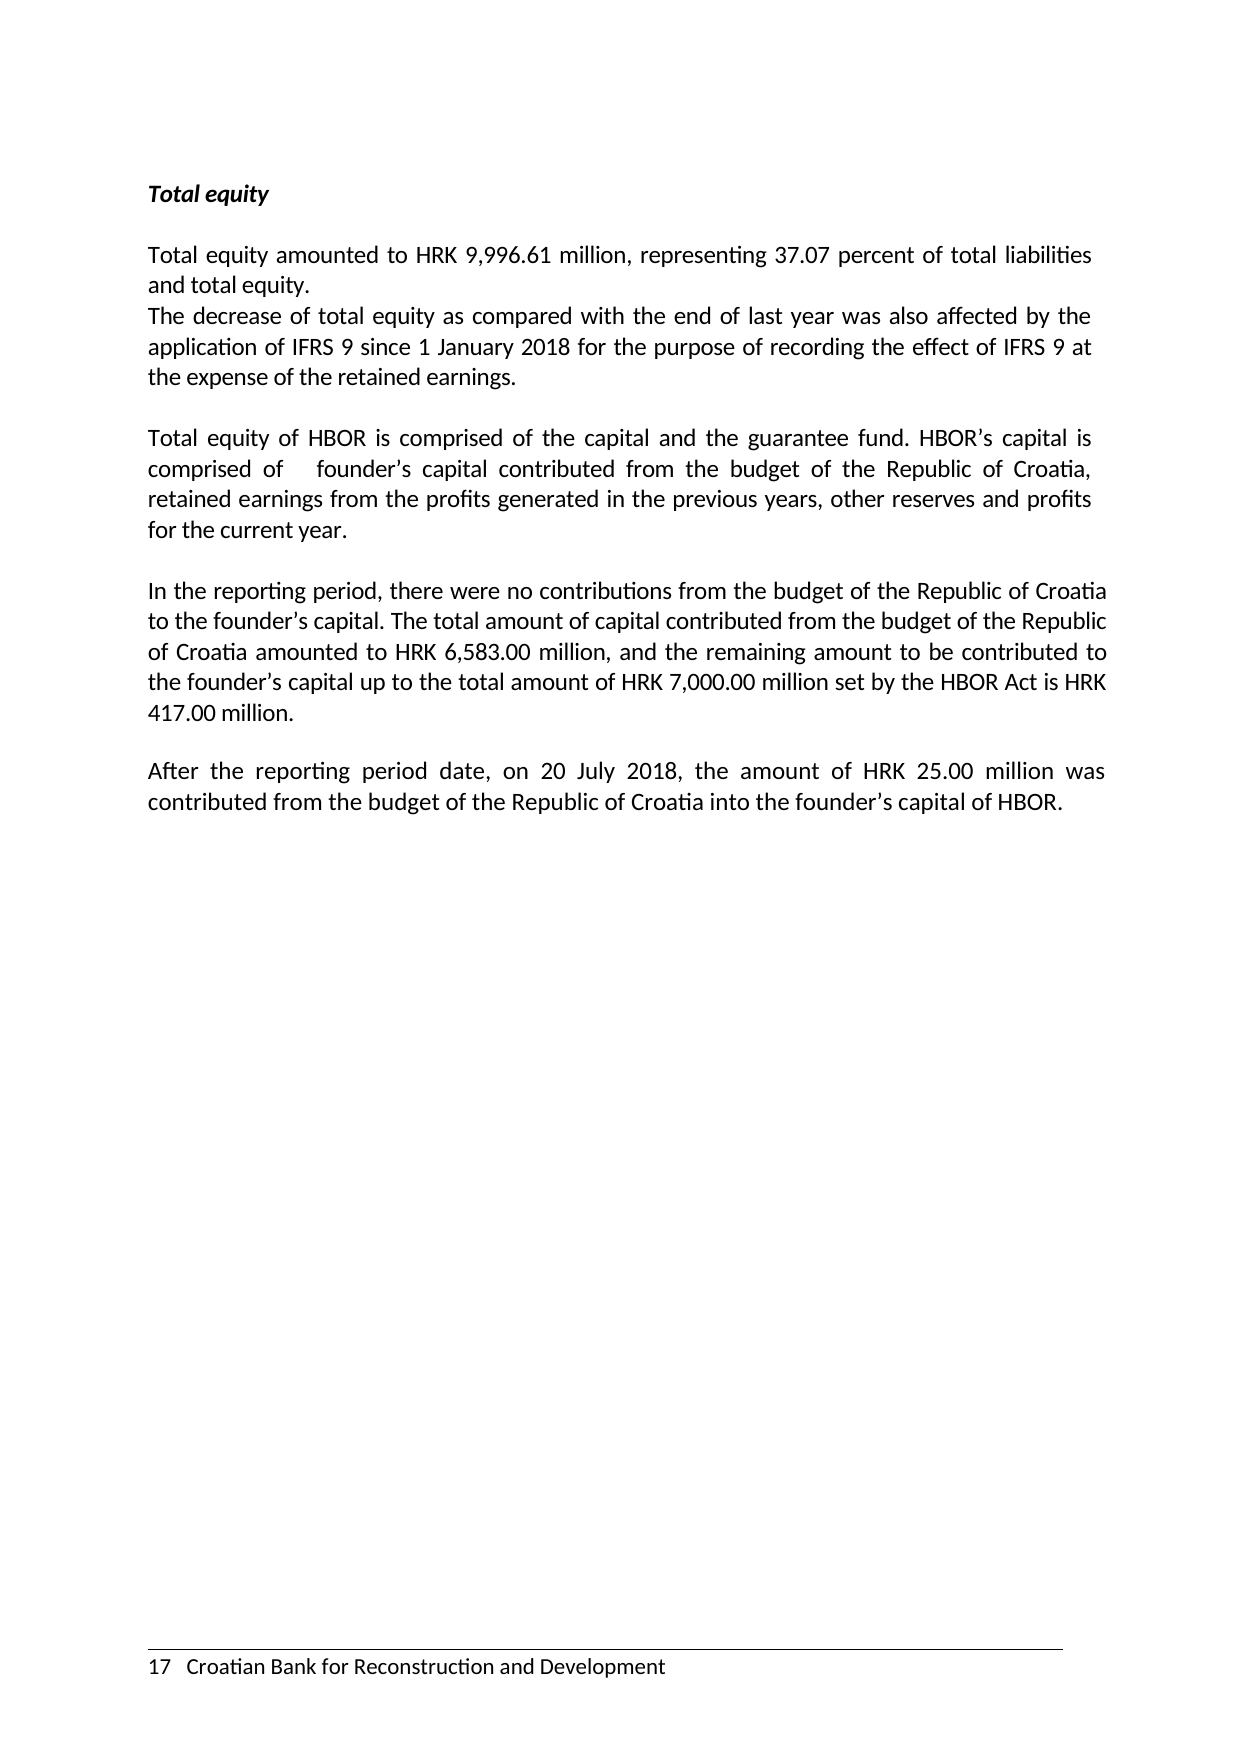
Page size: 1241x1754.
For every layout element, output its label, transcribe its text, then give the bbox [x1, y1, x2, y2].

text The decrease of total equity as compared with the end of last year was also affected by the application of IFRS 9 since 1 January 2018 for the purpose of recording the effect of IFRS 9 at the expense of the retained earnings. [148, 300, 1093, 392]
text After the reporting period date, on 20 July 2018, the amount of HRK 25.00 million was contributed from the budget of the Republic of Croatia into the founder’s capital of HBOR. [133, 756, 1107, 817]
text Total equity [148, 178, 1093, 209]
text Total equity of HBOR is comprised of the capital and the guarantee fund. HBOR’s capital is comprised of founder’s capital contributed from the budget of the Republic of Croatia, retained earnings from the profits generated in the previous years, other reserves and profits for the current year. [148, 422, 1093, 544]
text Total equity amounted to HRK 9,996.61 million, representing 37.07 percent of total liabilities and total equity. [148, 239, 1093, 300]
text In the reporting period, there were no contributions from the budget of the Republic of Croatia to the founder’s capital. The total amount of capital contributed from the budget of the Republic of Croatia amounted to HRK 6,583.00 million, and the remaining amount to be contributed to the founder’s capital up to the total amount of HRK 7,000.00 million set by the HBOR Act is HRK 417.00 million. [133, 575, 1107, 727]
